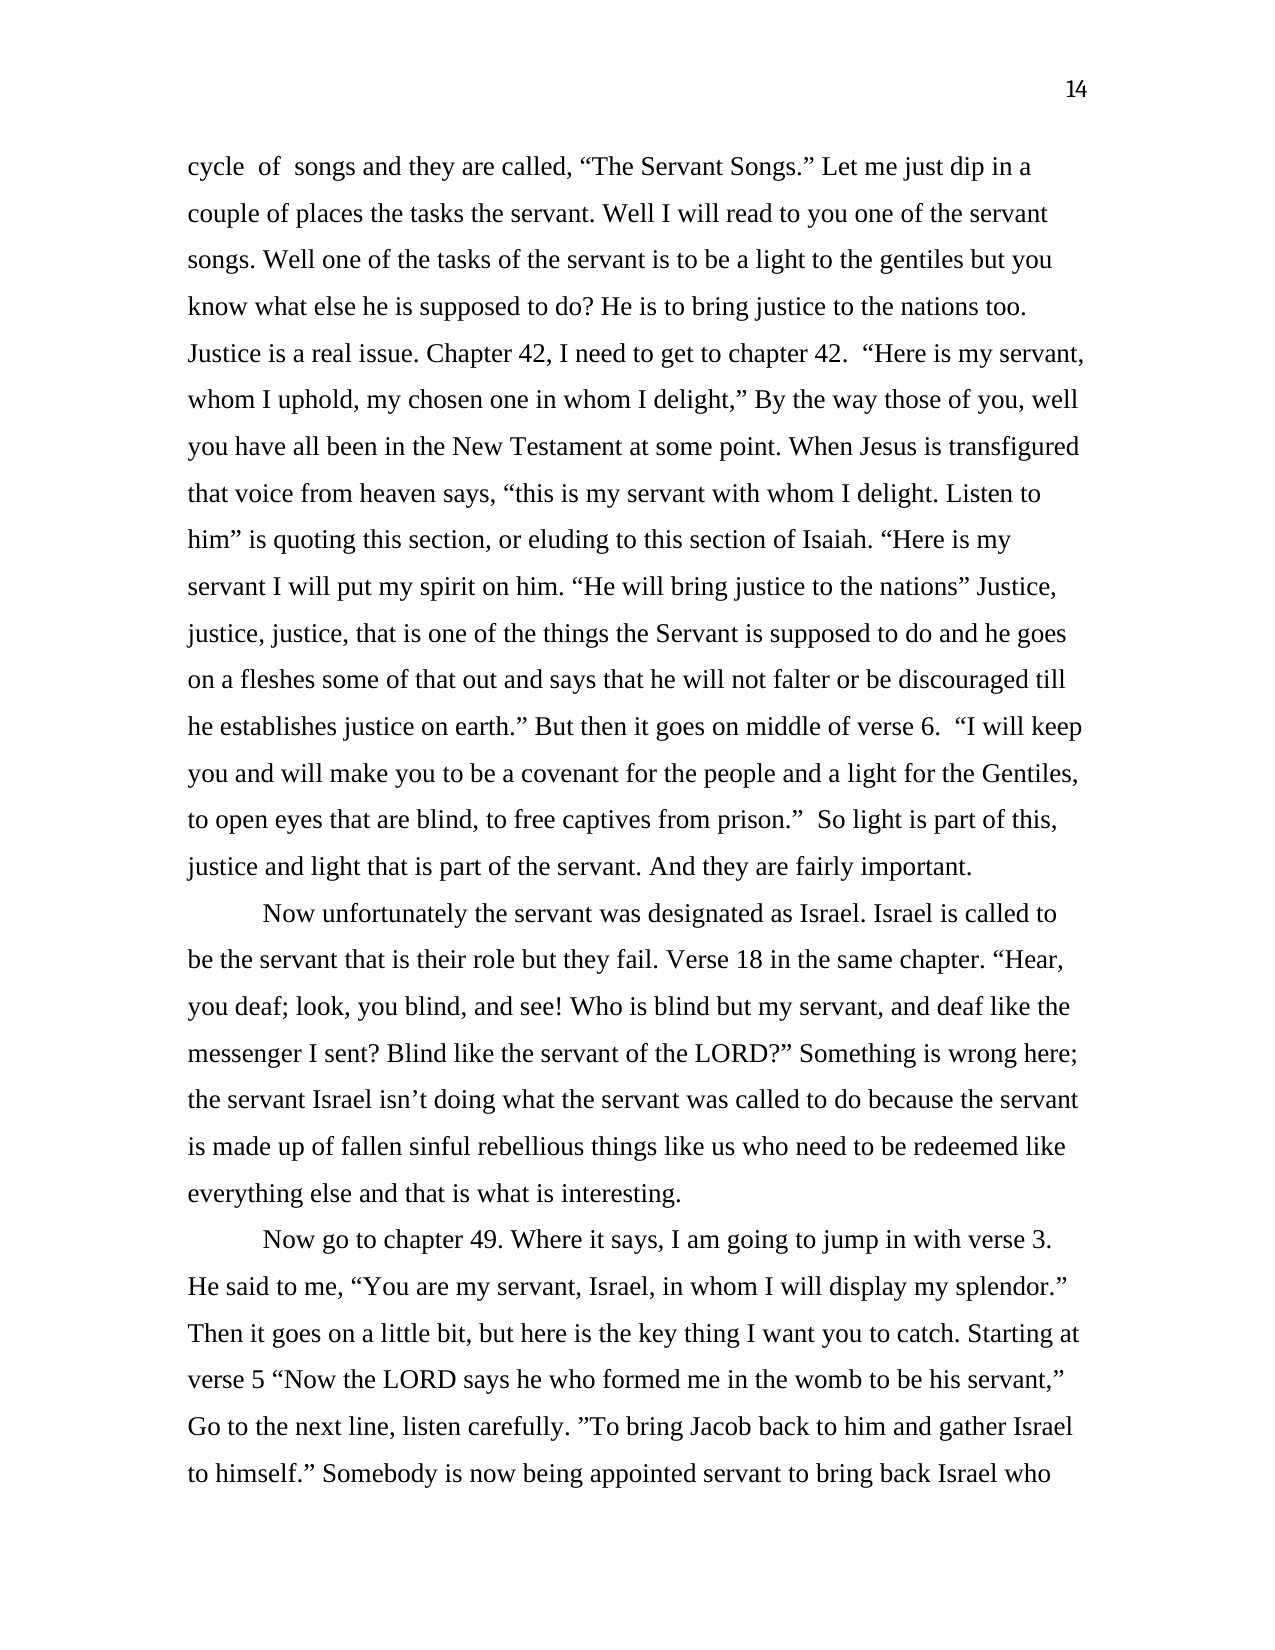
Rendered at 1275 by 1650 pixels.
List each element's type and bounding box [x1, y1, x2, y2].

text [187, 150, 1087, 1488]
